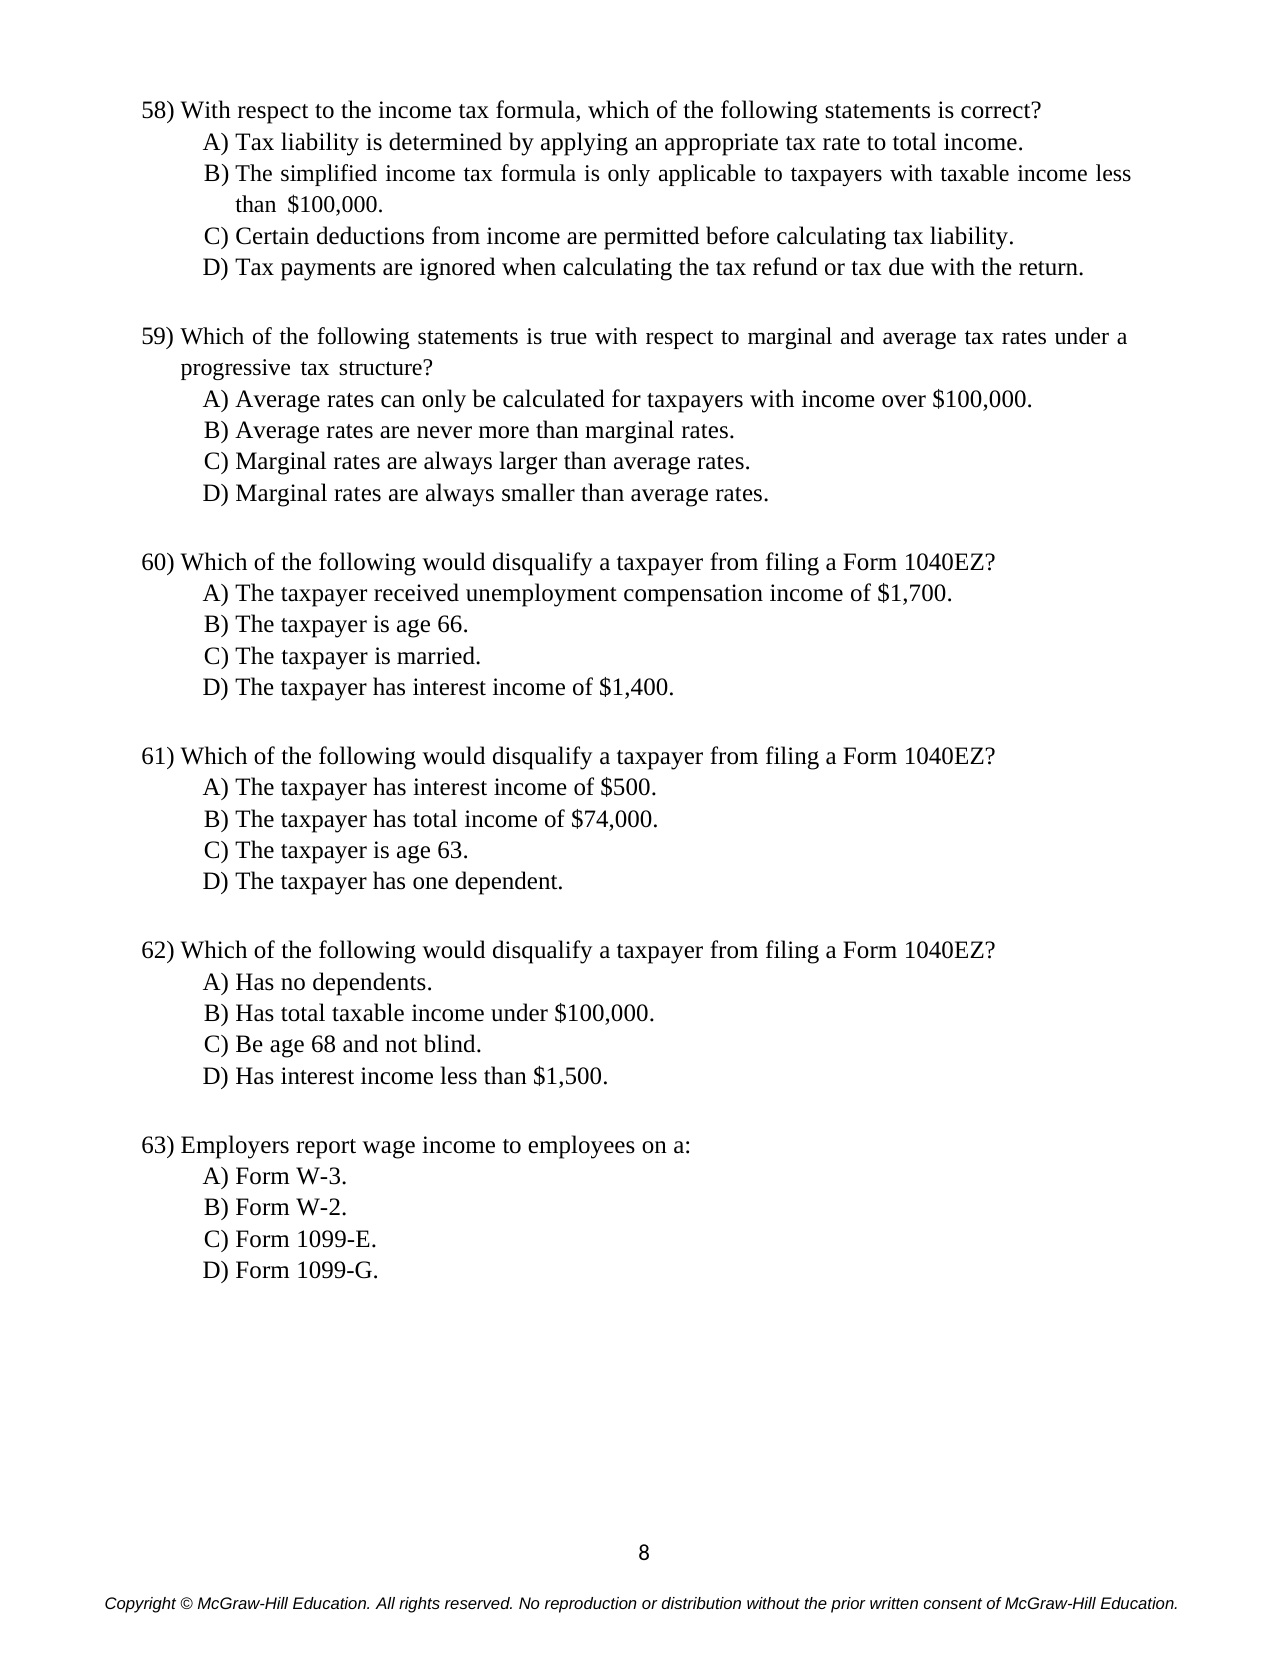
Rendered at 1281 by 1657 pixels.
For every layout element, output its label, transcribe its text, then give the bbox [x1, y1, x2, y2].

list The taxpayer is age 63. [204, 835, 1159, 864]
list The taxpayer has interest income of $1,400. [202, 672, 1159, 701]
list Marginal rates are always larger than average rates. [204, 446, 1159, 475]
list Marginal rates are always smaller than average rates. [202, 478, 1159, 506]
list Has total taxable income under $100,000. [204, 998, 1159, 1027]
list Employers report wage income to employees on a: [141, 1130, 1159, 1158]
list Certain deductions from income are permitted before calculating tax liability. [204, 221, 1159, 249]
list The taxpayer is married. [204, 641, 1159, 669]
list Has no dependents. [202, 967, 1159, 996]
list Form W-2. [204, 1192, 1159, 1221]
list Which of the following would disqualify a taxpayer from filing a Form 1040EZ? [141, 741, 1159, 770]
list Which of the following would disqualify a taxpayer from filing a Form 1040EZ? [141, 935, 1159, 964]
list The taxpayer is age 66. [204, 609, 1159, 638]
list The simplified income tax formula is only applicable to taxpayers with taxable income less than $100,000. [204, 158, 1148, 218]
list The taxpayer has total income of $74,000. [204, 804, 1159, 832]
list The taxpayer has interest income of $500. [202, 772, 1159, 801]
list Form 1099-G. [202, 1255, 1159, 1284]
list Be age 68 and not blind. [204, 1029, 1159, 1058]
list Form 1099-E. [204, 1224, 1159, 1253]
list Average rates are never more than marginal rates. [204, 415, 1159, 444]
list The taxpayer received unemployment compensation income of $1,700. [202, 578, 1159, 607]
list The taxpayer has one dependent. [202, 866, 1159, 895]
list With respect to the income tax formula, which of the following statements is correct? [141, 96, 1159, 124]
list Tax liability is determined by applying an appropriate tax rate to total income. [202, 127, 1159, 156]
list Which of the following would disqualify a taxpayer from filing a Form 1040EZ? [141, 547, 1159, 575]
list Which of the following statements is true with respect to marginal and average tax rates under a progressive tax structure? [141, 321, 1142, 381]
list Form W-3. [202, 1161, 1159, 1190]
list Average rates can only be calculated for taxpayers with income over $100,000. [202, 384, 1159, 412]
list Has interest income less than $1,500. [202, 1061, 1159, 1089]
list Tax payments are ignored when calculating the tax refund or tax due with the return. [202, 252, 1159, 281]
